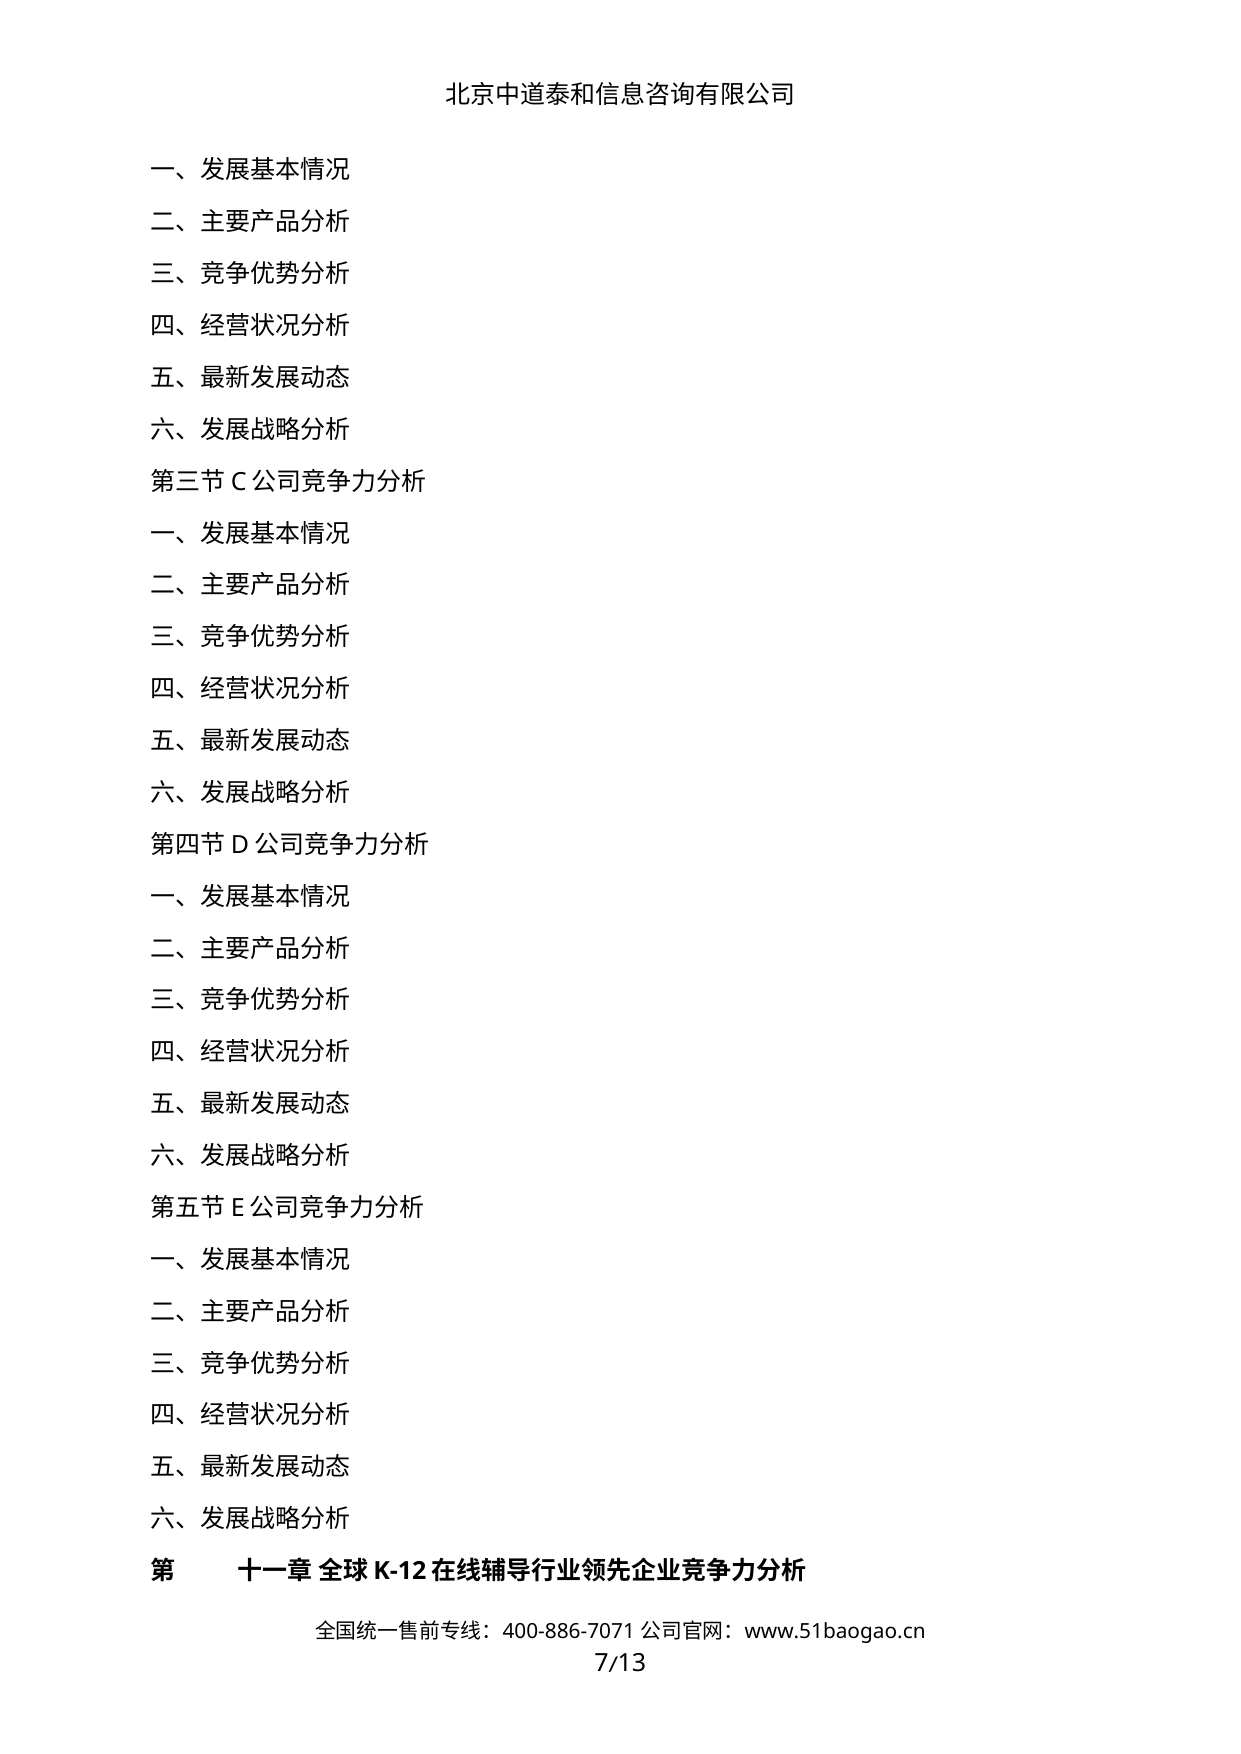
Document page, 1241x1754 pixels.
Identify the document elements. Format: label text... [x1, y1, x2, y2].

text 五、最新发展动态 [150, 721, 1090, 757]
text 二、主要产品分析 [150, 565, 1090, 601]
text 五、最新发展动态 [150, 1084, 1090, 1120]
text 第四节 D公司竞争力分析 [150, 824, 1090, 861]
text 六、发展战略分析 [150, 772, 1090, 809]
text 五、最新发展动态 [150, 357, 1090, 394]
text 一、发展基本情况 [150, 150, 1090, 186]
text 四、经营状况分析 [150, 669, 1090, 705]
text 二、主要产品分析 [150, 1291, 1090, 1327]
text 四、经营状况分析 [150, 306, 1090, 342]
text 第五节 E公司竞争力分析 [150, 1187, 1090, 1224]
text 三、竞争优势分析 [150, 1343, 1090, 1379]
text 二、主要产品分析 [150, 928, 1090, 964]
text 一、发展基本情况 [150, 876, 1090, 912]
text 第 十一章 全球K-12在线辅导行业领先企业竞争力分析 [150, 1551, 1090, 1587]
text 六、发展战略分析 [150, 1499, 1090, 1535]
text 三、竞争优势分析 [150, 254, 1090, 290]
text 四、经营状况分析 [150, 1395, 1090, 1431]
text 第三节 C公司竞争力分析 [150, 461, 1090, 497]
text 三、竞争优势分析 [150, 980, 1090, 1016]
text 六、发展战略分析 [150, 409, 1090, 446]
text 二、主要产品分析 [150, 202, 1090, 238]
text 一、发展基本情况 [150, 1239, 1090, 1276]
text 一、发展基本情况 [150, 513, 1090, 549]
text 三、竞争优势分析 [150, 617, 1090, 653]
text 五、最新发展动态 [150, 1447, 1090, 1483]
text 四、经营状况分析 [150, 1032, 1090, 1068]
text 六、发展战略分析 [150, 1136, 1090, 1172]
